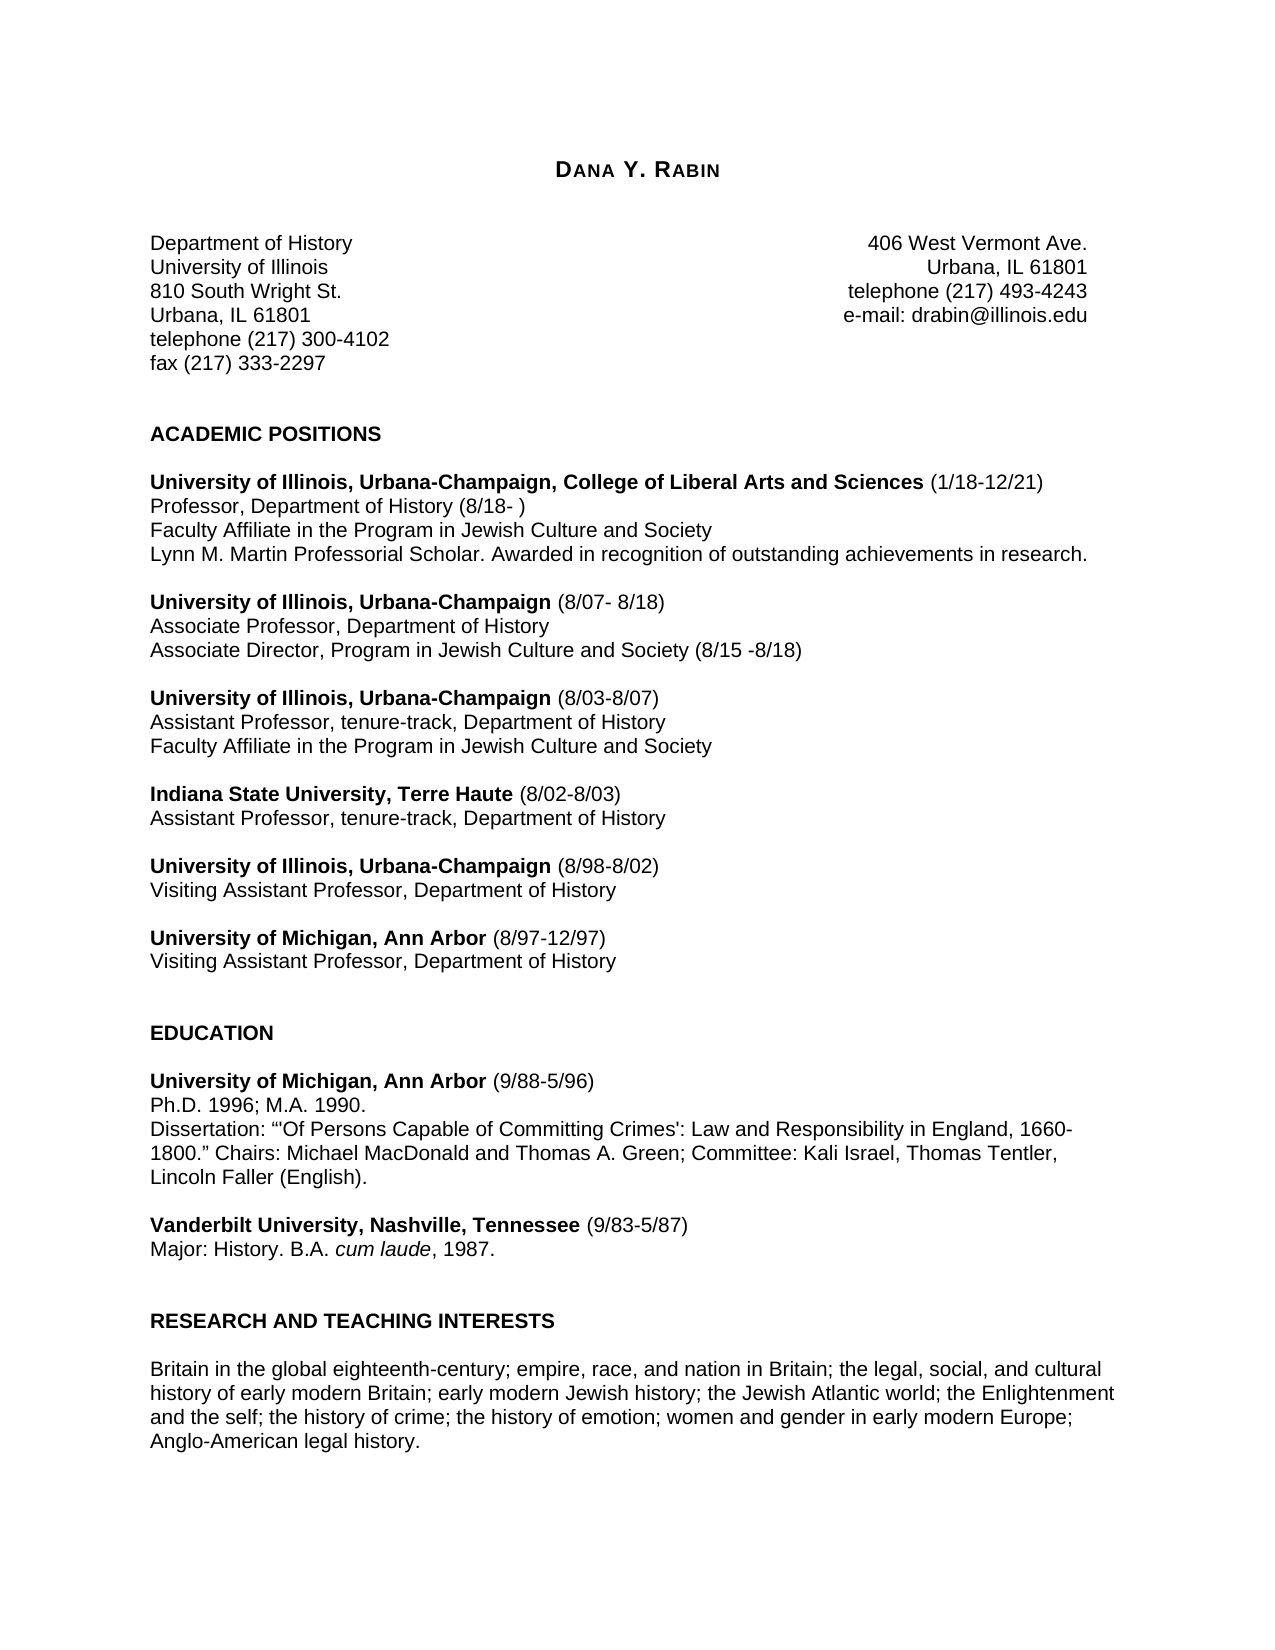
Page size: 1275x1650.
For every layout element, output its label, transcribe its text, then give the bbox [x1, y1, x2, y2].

text Ph.D. 1996; M.A. 1990. [150, 1093, 1125, 1117]
table_header 406 West Vermont Ave. Urbana, IL 61801 telephone (217) 493-4243 e-mail: drabin@illinois.edu [619, 231, 1125, 374]
text Lynn M. Martin Professorial Scholar. Awarded in recognition of outstanding achievements in research. [150, 542, 1125, 566]
text Vanderbilt University, Nashville, Tennessee (9/83-5/87) [150, 1213, 1125, 1237]
text Associate Professor, Department of History [150, 614, 1125, 638]
text Britain in the global eighteenth-century; empire, race, and nation in Britain; the legal, social, and cultural history of early modern Britain; early modern Jewish history; the Jewish Atlantic world; the Enlightenment and the self; the history of crime; the history of emotion; women and gender in early modern Europe; Anglo-American legal history. [150, 1357, 1125, 1452]
text EDUCATION [150, 1021, 1125, 1045]
text Faculty Affiliate in the Program in Jewish Culture and Society [150, 734, 1125, 758]
text Dana Y. Rabin [150, 156, 1125, 183]
text Indiana State University, Terre Haute (8/02-8/03) [150, 782, 1125, 806]
text RESEARCH AND TEACHING INTERESTS [150, 1309, 1125, 1333]
text University of Illinois, Urbana-Champaign (8/07- 8/18) [150, 590, 1125, 614]
text University of Illinois, Urbana-Champaign, College of Liberal Arts and Sciences (1/18-12/21) [150, 470, 1125, 494]
text Visiting Assistant Professor, Department of History [150, 877, 1125, 901]
text Professor, Department of History (8/18- ) [150, 494, 1125, 518]
table_header Department of History University of Illinois 810 South Wright St. Urbana, IL 61801 telephone (217) 300-4102 fax (217) 333-2297 [113, 231, 619, 374]
text Dissertation: “'Of Persons Capable of Committing Crimes': Law and Responsibility in England, 1660-1800.” Chairs: Michael MacDonald and Thomas A. Green; Committee: Kali Israel, Thomas Tentler, Lincoln Faller (English). [150, 1117, 1125, 1189]
text ACADEMIC POSITIONS [150, 422, 1125, 446]
text Associate Director, Program in Jewish Culture and Society (8/15 -8/18) [150, 638, 1125, 662]
text Faculty Affiliate in the Program in Jewish Culture and Society [150, 518, 1125, 542]
text Assistant Professor, tenure-track, Department of History [150, 710, 1125, 734]
text Visiting Assistant Professor, Department of History [150, 949, 1125, 973]
text Assistant Professor, tenure-track, Department of History [150, 806, 1125, 829]
text University of Illinois, Urbana-Champaign (8/03-8/07) [150, 686, 1125, 710]
text University of Illinois, Urbana-Champaign (8/98-8/02) [150, 853, 1125, 877]
text University of Michigan, Ann Arbor (8/97-12/97) [150, 925, 1125, 949]
text Major: History. B.A. cum laude, 1987. [150, 1237, 1125, 1261]
text University of Michigan, Ann Arbor (9/88-5/96) [150, 1069, 1125, 1093]
